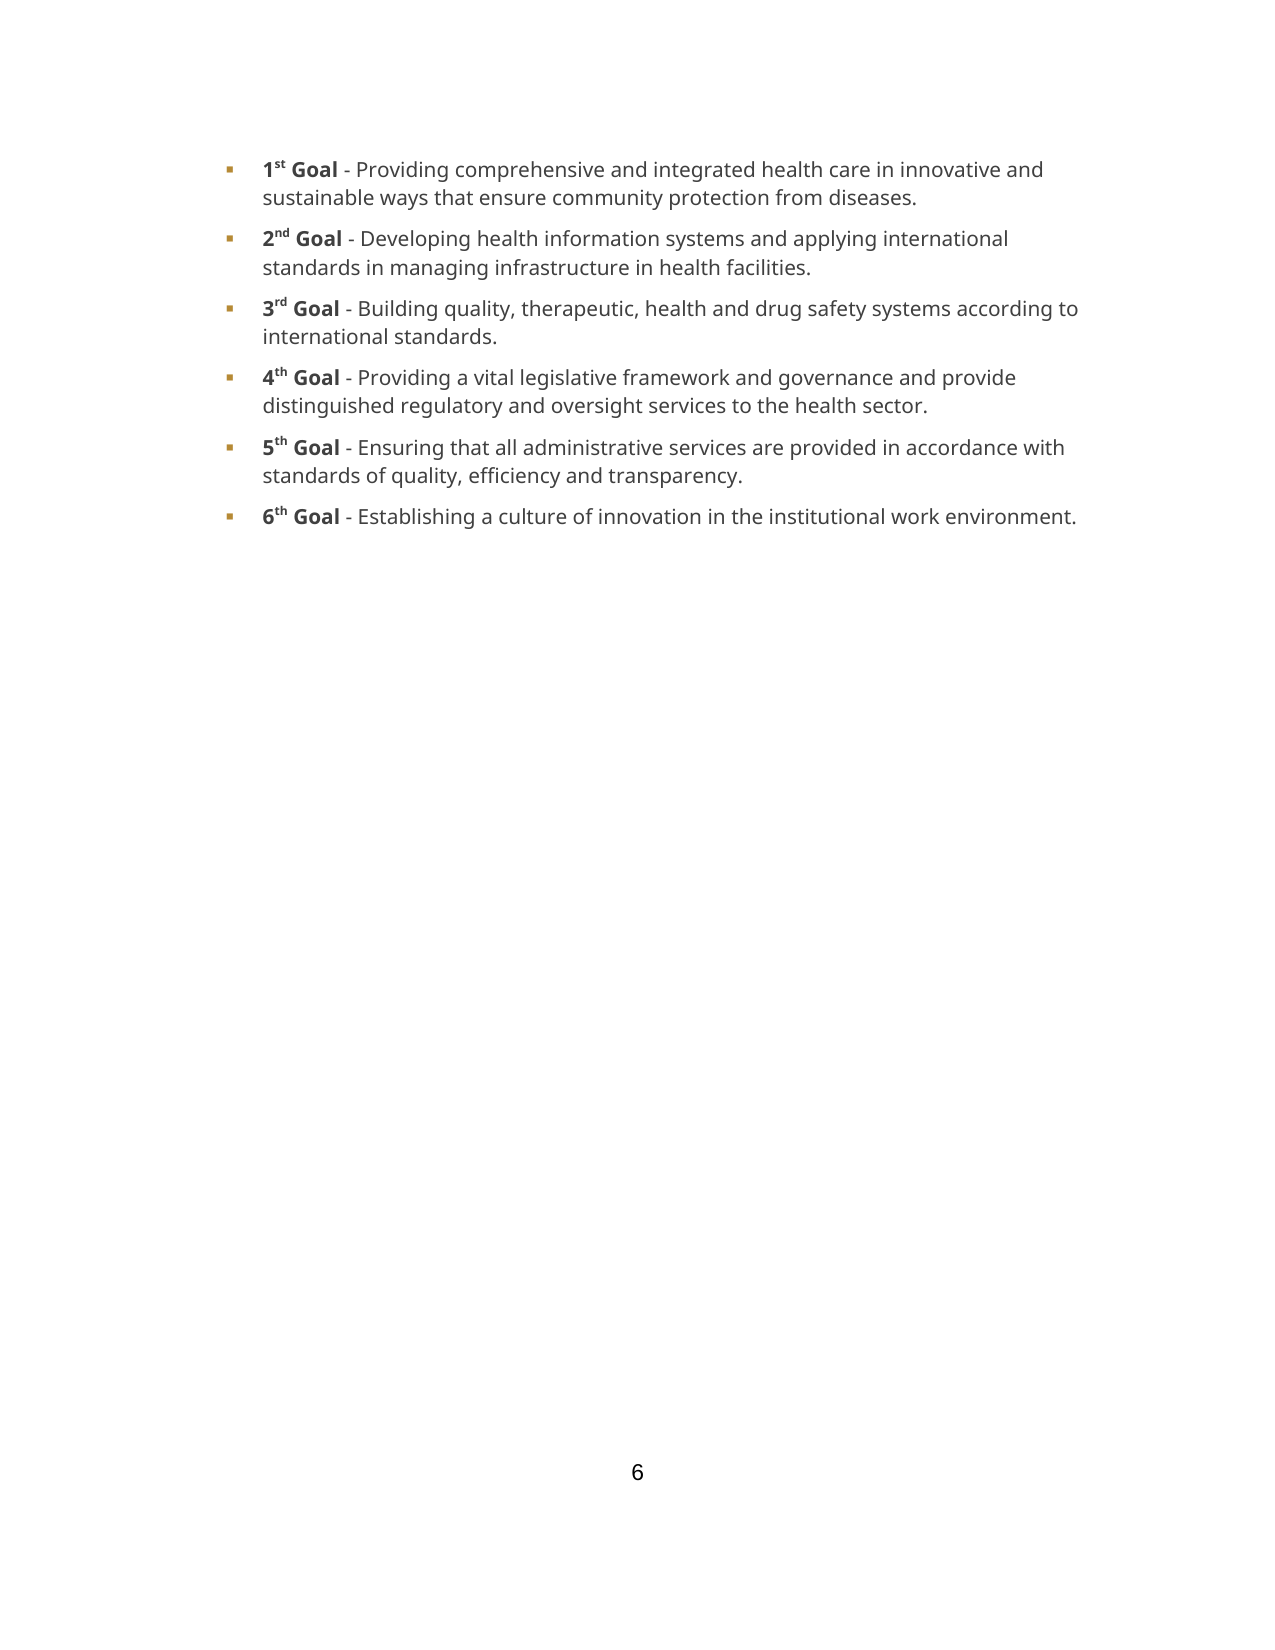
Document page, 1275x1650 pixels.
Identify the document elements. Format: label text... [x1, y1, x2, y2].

list 1st Goal - Providing comprehensive and integrated health care in innovative and sustainable ways that ensure community protection from diseases. [225, 155, 1087, 212]
list 4th Goal - Providing a vital legislative framework and governance and provide distinguished regulatory and oversight services to the health sector. [225, 363, 1087, 420]
list 6th Goal - Establishing a culture of innovation in the institutional work environment. [225, 502, 1087, 530]
list 2nd Goal - Developing health information systems and applying international standards in managing infrastructure in health facilities. [225, 224, 1087, 281]
list 3rd Goal - Building quality, therapeutic, health and drug safety systems according to international standards. [225, 294, 1087, 351]
list 5th Goal - Ensuring that all administrative services are provided in accordance with standards of quality, efficiency and transparency. [225, 433, 1087, 489]
